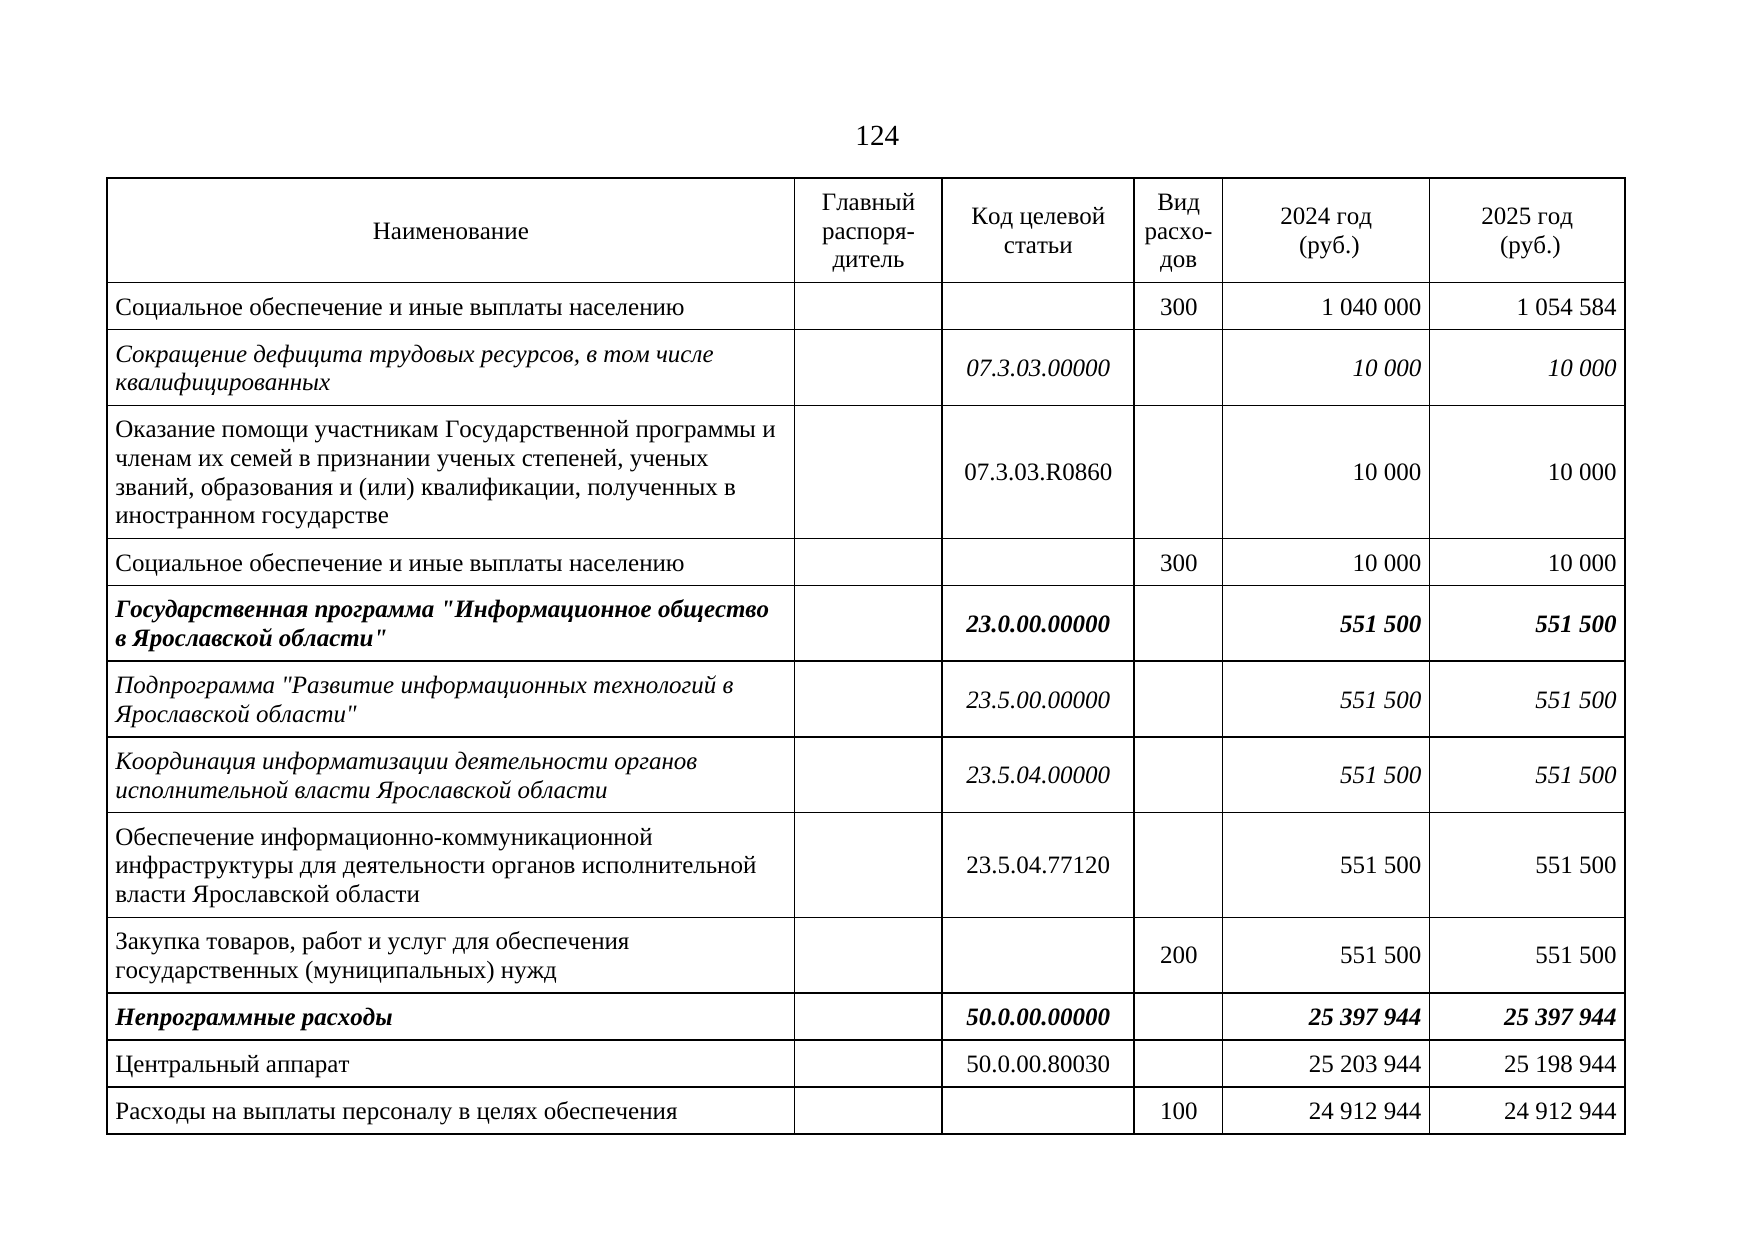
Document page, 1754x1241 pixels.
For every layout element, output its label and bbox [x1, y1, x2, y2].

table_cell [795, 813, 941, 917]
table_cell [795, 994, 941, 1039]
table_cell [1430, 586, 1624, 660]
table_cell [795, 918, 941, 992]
table_header [108, 179, 794, 282]
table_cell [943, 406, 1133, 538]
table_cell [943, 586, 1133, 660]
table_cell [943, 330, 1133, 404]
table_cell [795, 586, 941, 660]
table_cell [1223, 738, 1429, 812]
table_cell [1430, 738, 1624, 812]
table_header [1223, 179, 1429, 282]
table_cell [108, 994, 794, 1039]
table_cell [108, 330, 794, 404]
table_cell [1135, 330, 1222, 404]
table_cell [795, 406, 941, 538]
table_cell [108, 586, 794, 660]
table_header [1430, 179, 1624, 282]
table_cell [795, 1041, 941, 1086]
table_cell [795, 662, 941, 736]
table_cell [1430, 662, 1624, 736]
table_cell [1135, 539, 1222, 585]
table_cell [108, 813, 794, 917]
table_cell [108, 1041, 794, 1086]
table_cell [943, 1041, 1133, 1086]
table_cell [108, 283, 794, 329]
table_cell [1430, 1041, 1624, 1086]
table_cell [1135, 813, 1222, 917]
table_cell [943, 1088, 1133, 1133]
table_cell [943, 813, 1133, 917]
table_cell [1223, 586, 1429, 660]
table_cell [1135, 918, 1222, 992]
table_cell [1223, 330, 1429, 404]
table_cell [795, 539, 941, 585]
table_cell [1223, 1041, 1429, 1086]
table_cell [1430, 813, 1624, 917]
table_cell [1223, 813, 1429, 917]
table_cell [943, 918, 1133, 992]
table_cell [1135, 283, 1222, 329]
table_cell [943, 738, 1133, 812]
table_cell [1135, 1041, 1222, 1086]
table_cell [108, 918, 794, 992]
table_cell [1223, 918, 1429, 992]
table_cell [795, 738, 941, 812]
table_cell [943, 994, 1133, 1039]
table_header [943, 179, 1133, 282]
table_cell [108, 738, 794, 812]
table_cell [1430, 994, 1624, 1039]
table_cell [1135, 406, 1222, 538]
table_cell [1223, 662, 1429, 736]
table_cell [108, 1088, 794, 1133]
table_header [1135, 179, 1222, 282]
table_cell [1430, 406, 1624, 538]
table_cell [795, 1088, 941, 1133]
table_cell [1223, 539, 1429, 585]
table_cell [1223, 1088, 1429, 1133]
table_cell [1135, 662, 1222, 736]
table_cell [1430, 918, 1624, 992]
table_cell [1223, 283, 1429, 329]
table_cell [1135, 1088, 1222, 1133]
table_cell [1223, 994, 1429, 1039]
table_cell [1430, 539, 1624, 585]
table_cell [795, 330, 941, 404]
table_header [795, 179, 941, 282]
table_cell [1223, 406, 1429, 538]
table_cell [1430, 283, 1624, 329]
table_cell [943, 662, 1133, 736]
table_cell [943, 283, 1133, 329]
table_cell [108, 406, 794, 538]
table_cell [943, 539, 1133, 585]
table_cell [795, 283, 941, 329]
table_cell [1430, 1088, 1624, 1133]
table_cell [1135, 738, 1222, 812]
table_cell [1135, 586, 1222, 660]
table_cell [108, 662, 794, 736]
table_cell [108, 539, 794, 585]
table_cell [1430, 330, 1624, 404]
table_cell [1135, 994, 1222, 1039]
